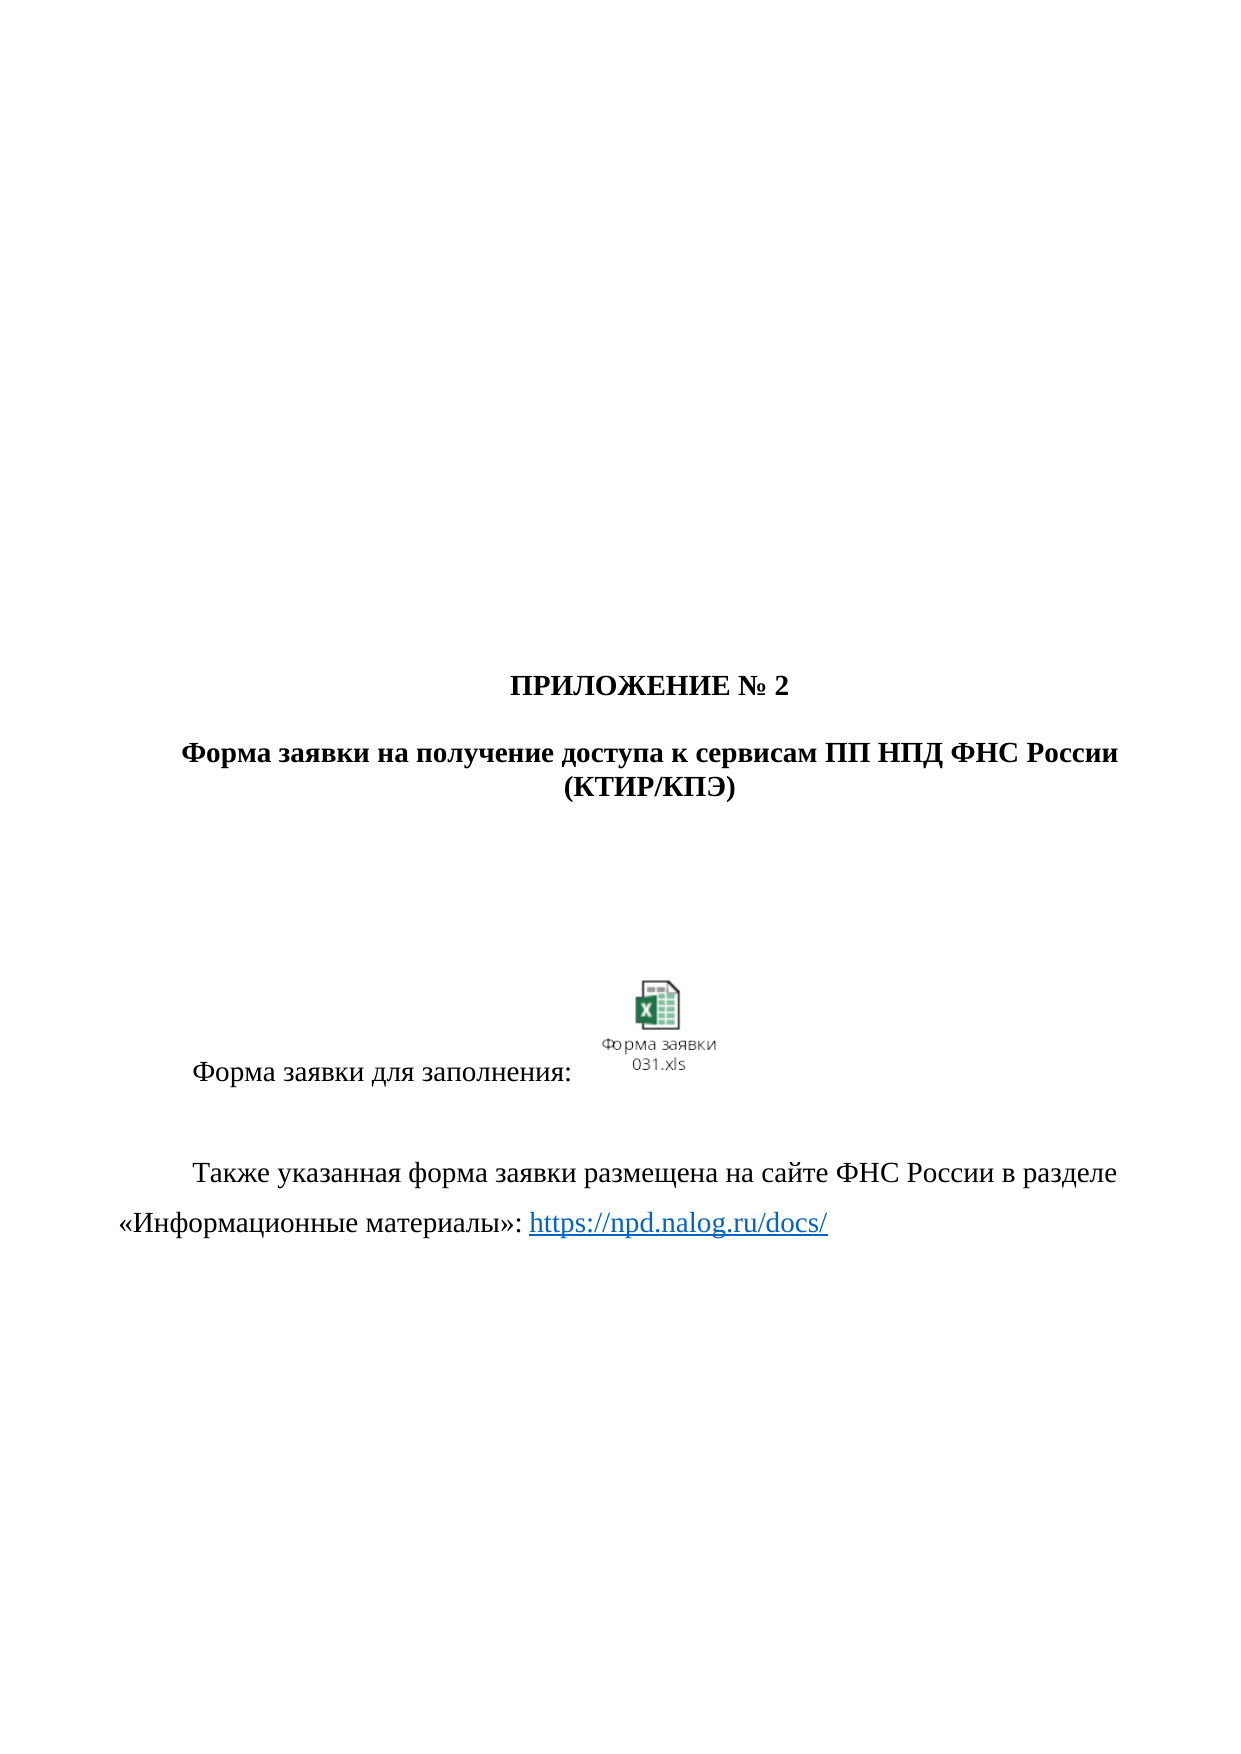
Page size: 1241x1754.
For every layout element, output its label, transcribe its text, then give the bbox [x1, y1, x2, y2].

text Также указанная форма заявки размещена на сайте ФНС России в разделе «Информационные материалы»: https://npd.nalog.ru/docs/ [118, 1155, 1181, 1239]
text Форма заявки для заполнения: [118, 979, 1181, 1088]
subtitle Приложение № 2 Форма заявки на получение доступа к сервисам ПП НПД ФНС России (КТИР/КПЭ) [118, 668, 1181, 803]
